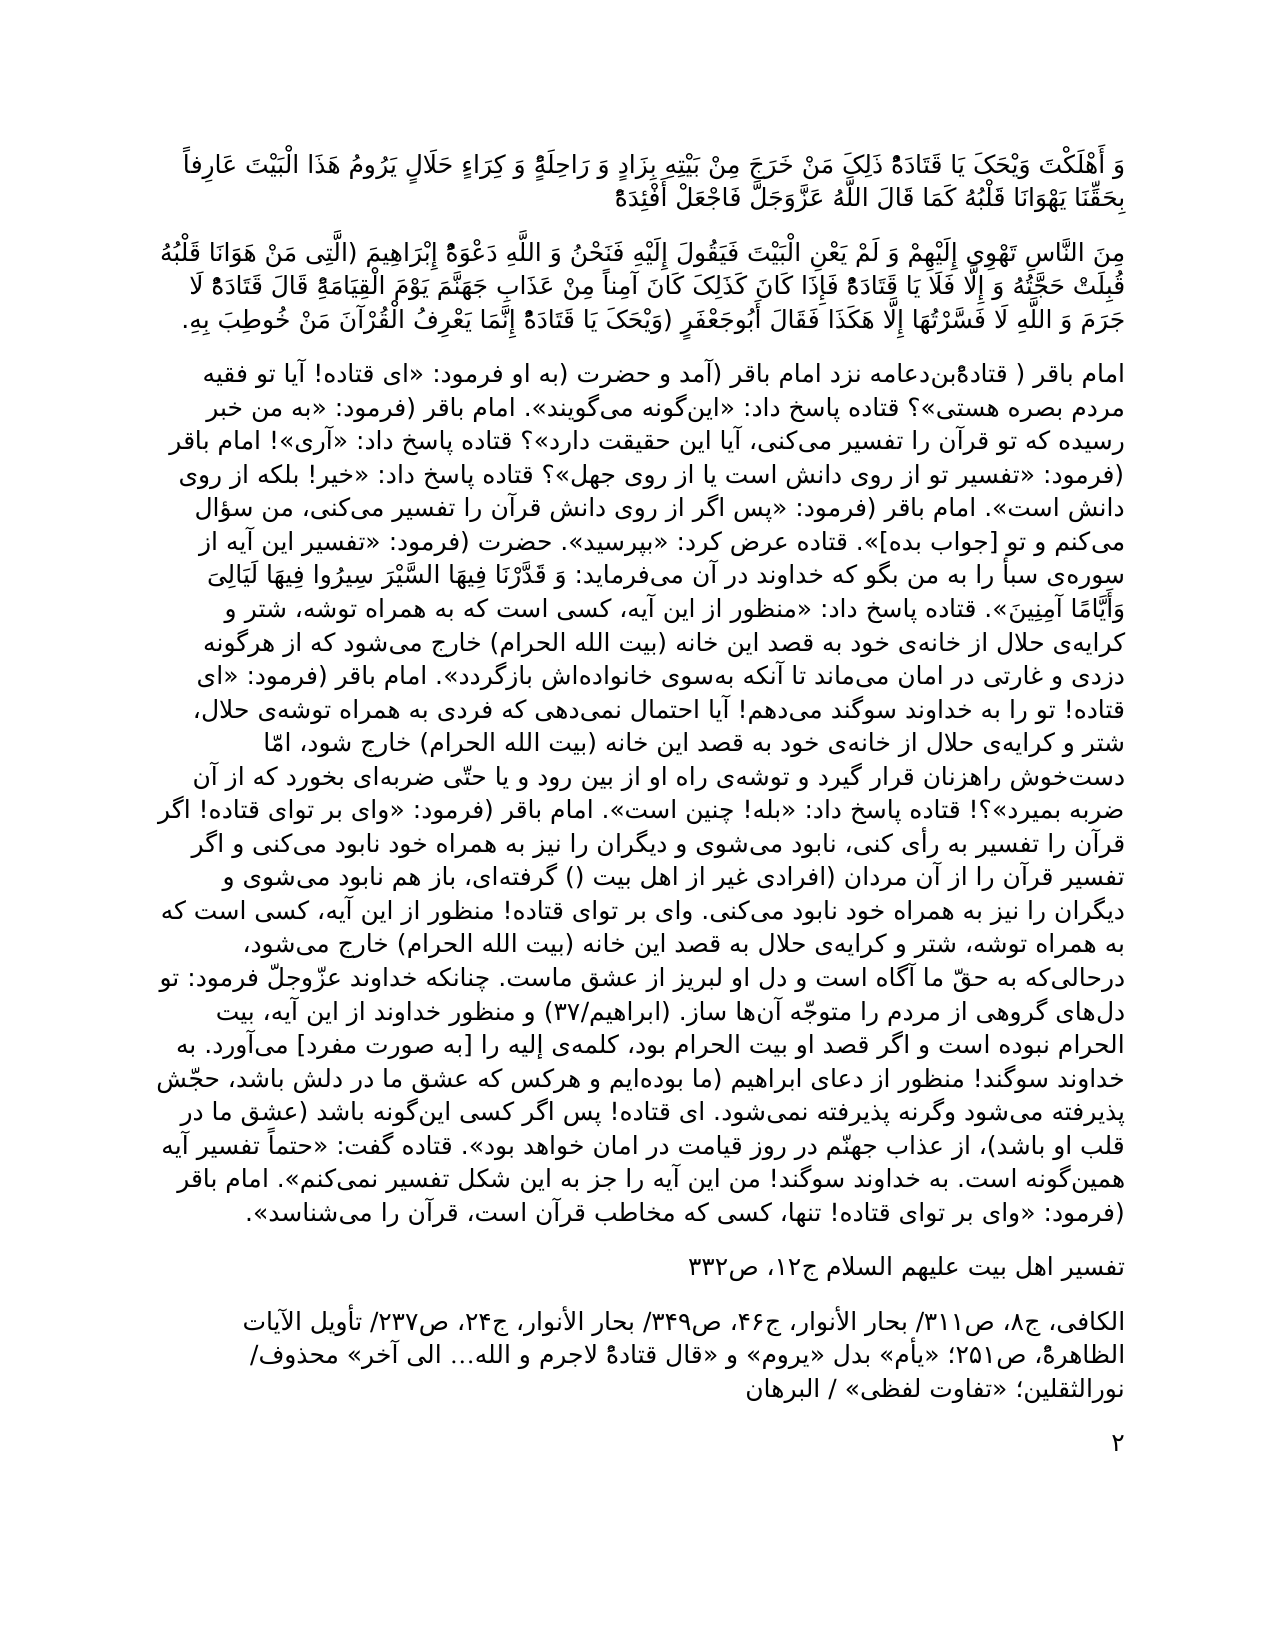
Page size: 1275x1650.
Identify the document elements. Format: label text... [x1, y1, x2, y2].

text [150, 150, 1125, 213]
text امام باقر ( قتادهًْ‌بن‌دعامه نزد امام باقر (آمد و حضرت (به او فرمود: «ای قتاده! آیا تو فقیه مردم بصره هستی»؟ قتاده پاسخ داد: «این‌گونه می‌گویند». امام باقر (فرمود: «به من خبر رسیده که تو قرآن را تفسیر می‌کنی، آیا این حقیقت دارد»؟ قتاده پاسخ داد: «آری»! امام باقر (فرمود: «تفسیر تو از روی دانش است یا از روی جهل»؟ قتاده پاسخ داد: «خیر! بلکه از روی دانش است». امام باقر (فرمود: «پس اگر از روی دانش قرآن را تفسیر می‌کنی، من سؤال می‌کنم و تو [جواب بده]». قتاده عرض کرد: «بپرسید». حضرت (فرمود: «تفسیر این آیه از سوره‌ی سبأ را به من بگو که خداوند در آن می‌فرماید: وَ قَدَّرْنَا فِیهَا السَّیْرَ سِیرُوا فِیهَا لَیَالِیَ وَأَیَّامًا آمِنِینَ». قتاده پاسخ داد: «منظور از این آیه، کسی است که به همراه توشه، شتر و کرایه‌ی حلال از خانه‌ی خود به قصد این خانه (بیت الله الحرام) خارج می‌شود که از هرگونه دزدی و غارتی در امان می‌ماند تا آنکه به‌سوی خانواده‌اش بازگردد». امام باقر (فرمود: «ای قتاده! تو را به خداوند سوگند می‌دهم! آیا احتمال نمی‌دهی که فردی به همراه توشه‌ی حلال، شتر و کرایه‌ی حلال از خانه‌ی خود به قصد این خانه (بیت الله الحرام) خارج شود، امّا دست‌خوش راهزنان قرار گیرد و توشه‌ی راه او از بین رود و یا حتّی ضربه‌ای بخورد که از آن ضربه بمیرد»؟! قتاده پاسخ داد: «بله! چنین است». امام باقر (فرمود: «وای بر توای قتاده! اگر قرآن را تفسیر به رأی کنی، نابود می‌شوی و دیگران را نیز به همراه خود نابود می‌کنی و اگر تفسیر قرآن را از آن مردان (افرادی غیر از اهل بیت () گرفته‌ای، باز هم نابود می‌شوی و دیگران را نیز به همراه خود نابود می‌کنی. وای بر توای قتاده! منظور از این آیه، کسی است که به همراه توشه، شتر و کرایه‌ی حلال به قصد این خانه (بیت الله الحرام) خارج می‌شود، درحالی‌که به حقّ ما آگاه است و دل او لبریز از عشق ماست. چنانکه خداوند عزّوجلّ فرمود: تو دل‌های گروهی از مردم را متوجّه آن‌ها ساز. (ابراهیم/۳۷) و منظور خداوند از این آیه، بیت الحرام نبوده است و اگر قصد او بیت الحرام بود، کلمه‌ی إلیه را [به صورت مفرد] می‌آورد. به خداوند سوگند! منظور از دعای ابراهیم (ما بوده‌ایم و هرکس که عشق ما در دلش باشد، حجّش پذیرفته می‌شود وگرنه پذیرفته نمی‌شود. ای قتاده! پس اگر کسی این‌گونه باشد (عشق ما در قلب او باشد)، از عذاب جهنّم در روز قیامت در امان خواهد بود». قتاده گفت: «حتماً تفسیر آیه همین‌گونه است. به خداوند سوگند! من این آیه را جز به این شکل تفسیر نمی‌کنم». امام باقر (فرمود: «وای بر توای قتاده! تنها، کسی که مخاطب قرآن است، قرآن را می‌شناسد». [150, 359, 1125, 1227]
text ۲ [150, 1428, 1125, 1457]
text تفسیر اهل بیت علیهم السلام ج۱۲، ص۳۳۲ [150, 1252, 1125, 1281]
text مِنَ النَّاسِ تَهْوِی إِلَیْهِمْ وَ لَمْ یَعْنِ الْبَیْتَ فَیَقُولَ إِلَیْهِ فَنَحْنُ وَ اللَّهِ دَعْوَهًُْ إِبْرَاهِیمَ (الَّتِی مَنْ هَوَانَا قَلْبُهُ قُبِلَتْ حَجَّتُهُ وَ إِلَّا فَلَا یَا قَتَادَهًُْ فَإِذَا کَانَ کَذَلِکَ کَانَ آمِناً مِنْ عَذَابِ جَهَنَّمَ یَوْمَ الْقِیَامَهًِْ قَالَ قَتَادَهًُْ لَا جَرَمَ وَ اللَّهِ لَا فَسَّرْتُهَا إِلَّا هَکَذَا فَقَالَ أَبُوجَعْفَرٍ (وَیْحَکَ یَا قَتَادَهًُْ إِنَّمَا یَعْرِفُ الْقُرْآنَ مَنْ خُوطِبَ بِهِ. [150, 238, 1125, 334]
text الکافی، ج۸، ص۳۱۱/ بحار الأنوار، ج۴۶، ص۳۴۹/ بحار الأنوار، ج۲۴، ص۲۳۷/ تأویل الآیات الظاهرهًْ، ص۲۵۱؛ «یأم» بدل «یروم» و «قال قتادهًْ لاجرم و الله… الی آخر» محذوف/ نورالثقلین؛ «تفاوت لفظی» / البرهان [150, 1307, 1125, 1403]
